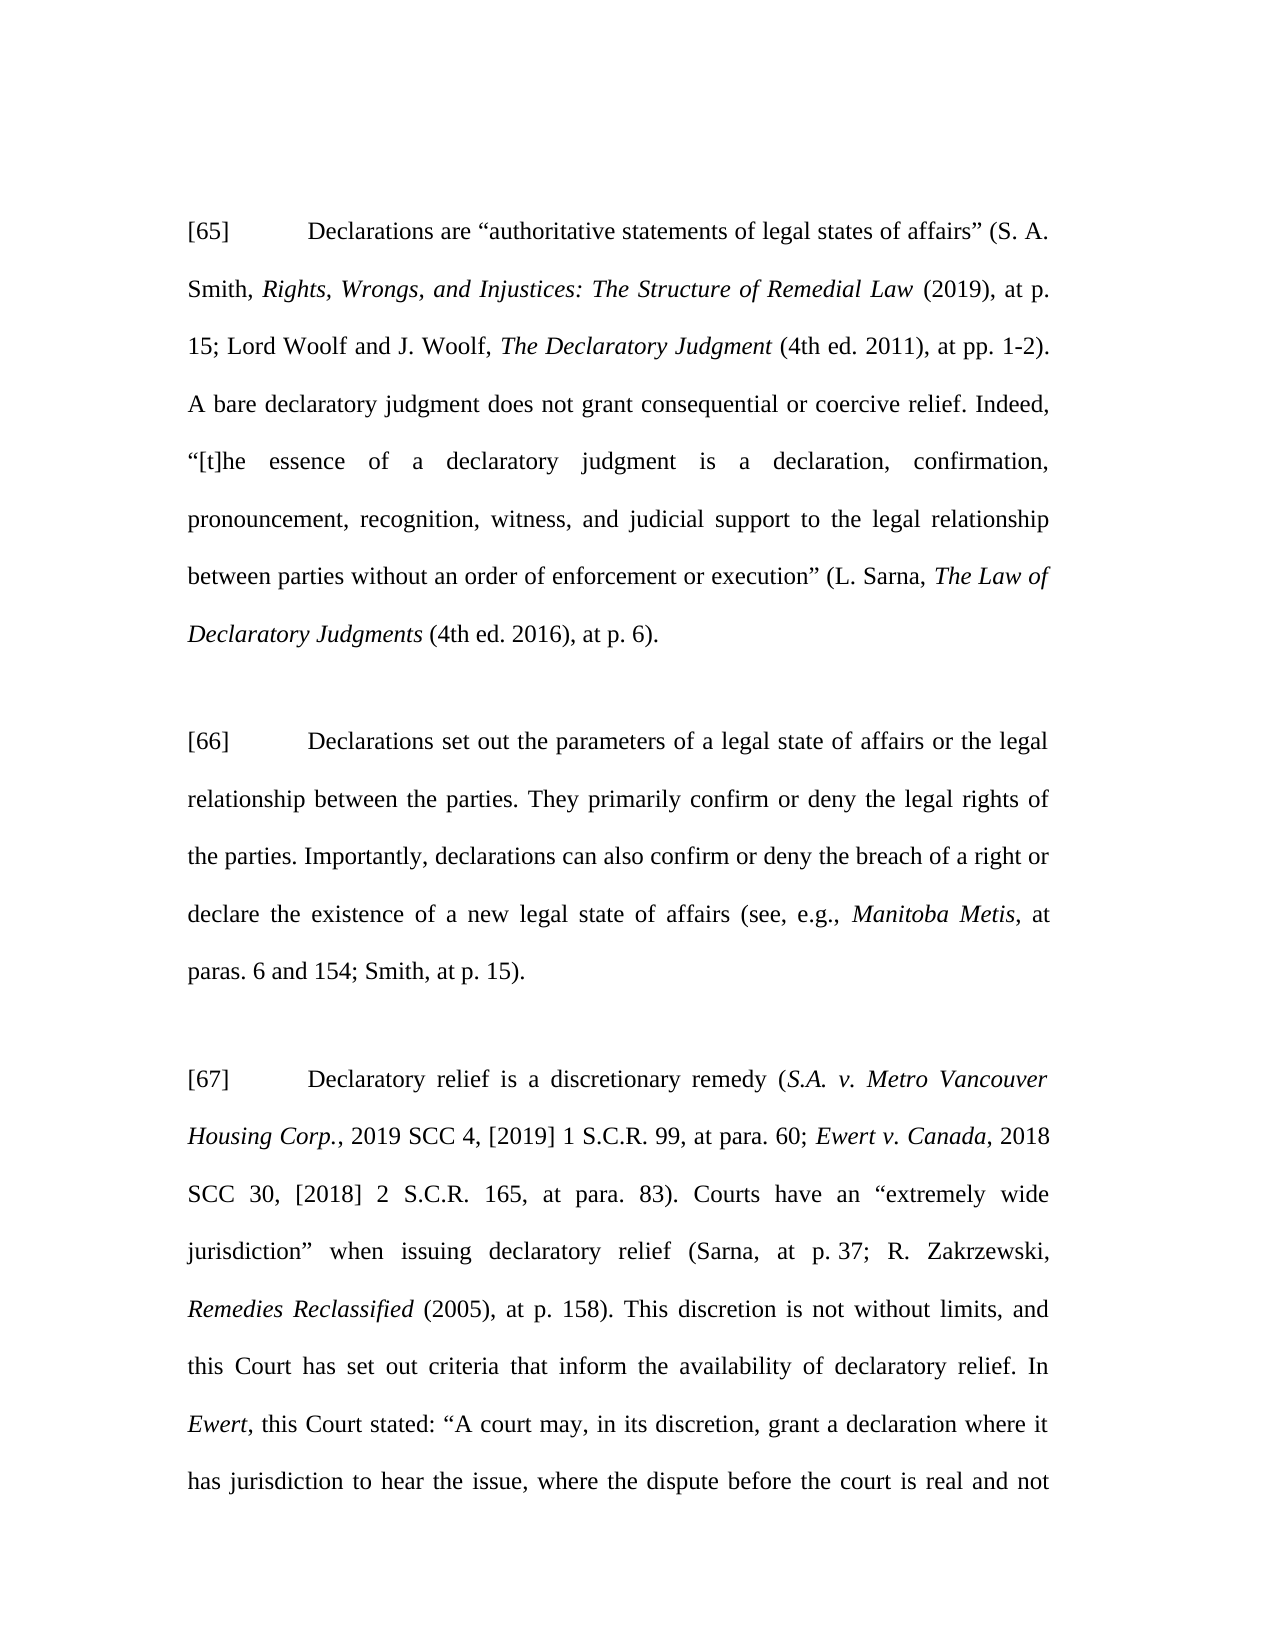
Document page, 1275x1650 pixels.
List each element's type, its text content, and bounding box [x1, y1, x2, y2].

text Declarations are “authoritative statements of legal states of affairs” (S. A. Smith, Rights, Wrongs, and Injustices: The Structure of Remedial Law (2019), at p. 15; Lord Woolf and J. Woolf, The Declaratory Judgment (4th ed. 2011), at pp. 1-2). A bare declaratory judgment does not grant consequential or coercive relief. Indeed, “[t]he essence of a declaratory judgment is a declaration, confirmation, pronouncement, recognition, witness, and judicial support to the legal relationship between parties without an order of enforcement or execution” (L. Sarna, The Law of Declaratory Judgments (4th ed. 2016), at p. 6). [187, 216, 1050, 648]
text Declarations set out the parameters of a legal state of affairs or the legal relationship between the parties. They primarily confirm or deny the legal rights of the parties. Importantly, declarations can also confirm or deny the breach of a right or declare the existence of a new legal state of affairs (see, e.g., Manitoba Metis, at paras. 6 and 154; Smith, at p. 15). [187, 726, 1050, 985]
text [187, 1064, 1050, 1495]
